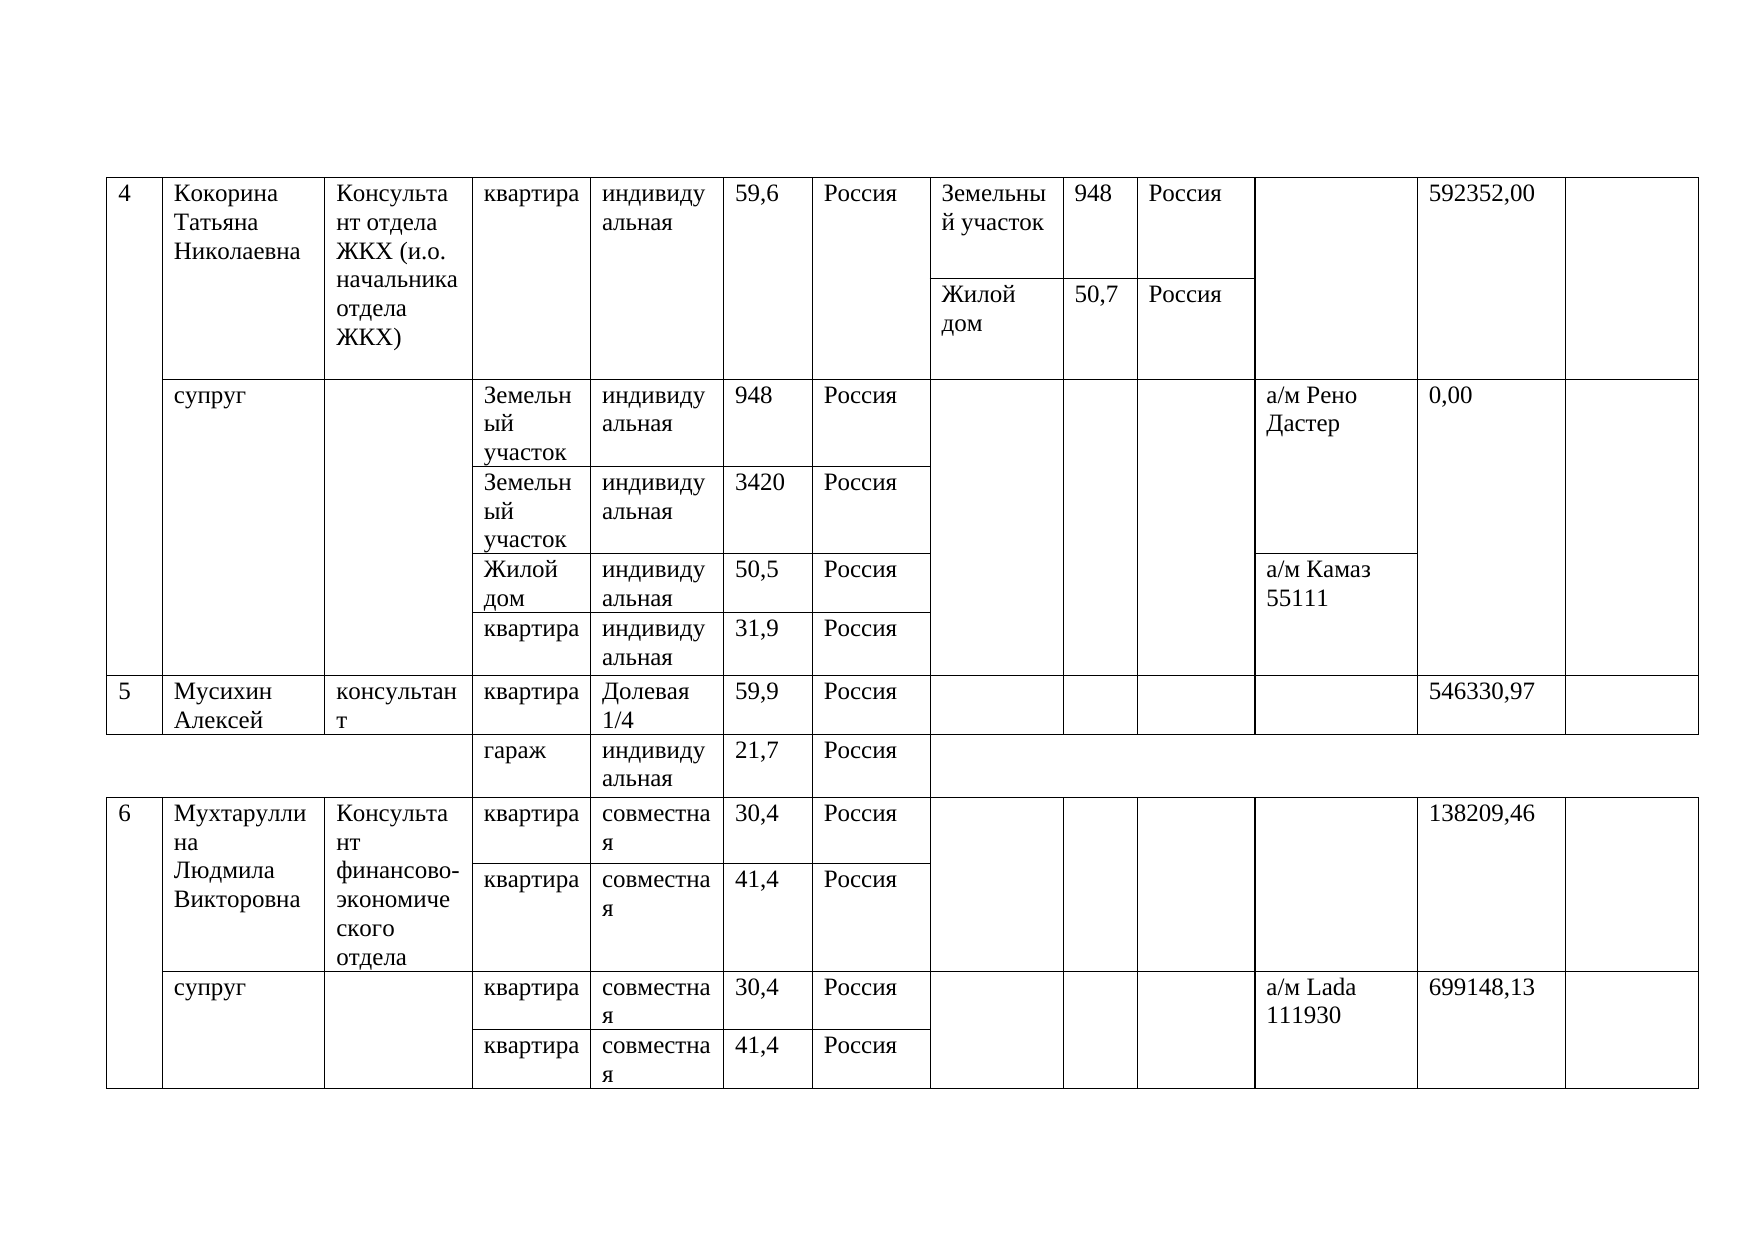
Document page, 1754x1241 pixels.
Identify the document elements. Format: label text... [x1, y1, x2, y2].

table_cell Россия [813, 178, 930, 379]
table_cell [1064, 676, 1137, 734]
table_cell [1566, 380, 1698, 675]
table_cell [1566, 676, 1698, 734]
table_cell квартира [473, 972, 590, 1029]
table_cell Россия [1138, 279, 1254, 379]
table_cell Россия [1138, 178, 1254, 278]
table_cell 948 [1064, 178, 1137, 278]
table_cell а/м Рено Дастер [1256, 380, 1417, 553]
table_cell 6 [107, 798, 162, 1088]
table_cell [1064, 380, 1137, 675]
table_cell [931, 380, 1063, 675]
table_cell 41,4 [724, 1030, 812, 1088]
table_cell Долевая 1/4 [591, 676, 723, 734]
table_cell а/м Lada 111930 [1256, 972, 1417, 1088]
table_cell индивидуальная [591, 178, 723, 379]
table_cell Россия [813, 864, 930, 971]
table_cell 0,00 [1418, 380, 1565, 675]
table_cell консультант [325, 676, 472, 734]
table_cell индивидуальная [591, 554, 723, 612]
table_cell Мусихин Алексей Евгеньевич [163, 676, 324, 734]
table_cell Россия [813, 380, 930, 466]
table_cell 30,4 [724, 798, 812, 863]
table_cell [1256, 798, 1417, 971]
table_cell квартира [473, 178, 590, 379]
table_cell квартира [473, 864, 590, 971]
table_cell 546330,97 [1418, 676, 1565, 734]
table_cell [1064, 972, 1137, 1088]
table_cell [1256, 676, 1417, 734]
table_cell 59,6 [724, 178, 812, 379]
table_cell гараж [473, 735, 590, 797]
table_cell [1566, 178, 1698, 379]
table_cell [1566, 798, 1698, 971]
table_cell совместная [591, 864, 723, 971]
table_cell Мухтаруллина Людмила Викторовна [163, 798, 324, 971]
table_cell супруг [163, 380, 324, 675]
table_cell Кокорина Татьяна Николаевна [163, 178, 324, 379]
table_cell [1138, 798, 1254, 971]
table_cell 699148,13 [1418, 972, 1565, 1088]
table_cell квартира [473, 613, 590, 675]
table_cell [1138, 380, 1254, 675]
table_cell Россия [813, 676, 930, 734]
table_cell [1256, 178, 1417, 379]
table_cell Россия [813, 798, 930, 863]
table_cell Земельный участок [473, 380, 590, 466]
table_cell 50,7 [1064, 279, 1137, 379]
table_cell 3420 [724, 467, 812, 553]
table_cell квартира [473, 1030, 590, 1088]
table_cell 4 [107, 178, 162, 675]
table_cell [325, 380, 472, 675]
table_cell 21,7 [724, 735, 812, 797]
table_cell Консультант отдела ЖКХ (и.о. начальника отдела ЖКХ) [325, 178, 472, 379]
table_cell индивидуальная [591, 613, 723, 675]
table_cell Земельный участок [473, 467, 590, 553]
table_cell совместная [591, 798, 723, 863]
table_cell Земельный участок [931, 178, 1063, 278]
table_cell 30,4 [724, 972, 812, 1029]
table_cell Россия [813, 735, 930, 797]
table_cell квартира [473, 676, 590, 734]
table_cell совместная [591, 1030, 723, 1088]
table_cell 59,9 [724, 676, 812, 734]
table_cell [1138, 676, 1254, 734]
table_cell 50,5 [724, 554, 812, 612]
table_cell Россия [813, 972, 930, 1029]
table_cell [1064, 798, 1137, 971]
table_cell индивидуальная [591, 380, 723, 466]
table_cell [931, 798, 1063, 971]
table_cell а/м Камаз 55111 [1256, 554, 1417, 675]
table_cell [1566, 972, 1698, 1088]
table_cell [931, 972, 1063, 1088]
table_cell Жилой дом [931, 279, 1063, 379]
table_cell Россия [813, 613, 930, 675]
table_cell Россия [813, 1030, 930, 1088]
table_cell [325, 798, 472, 971]
table_cell 592352,00 [1418, 178, 1565, 379]
table_cell 948 [724, 380, 812, 466]
table_cell [1138, 972, 1254, 1088]
table_cell 31,9 [724, 613, 812, 675]
table_cell [931, 676, 1063, 734]
table_cell совместная [591, 972, 723, 1029]
table_cell индивидуальная [591, 467, 723, 553]
table_cell Россия [813, 467, 930, 553]
table_cell 41,4 [724, 864, 812, 971]
table_cell супруг [163, 972, 324, 1088]
table_cell 5 [107, 676, 162, 734]
table_cell Жилой дом [473, 554, 590, 612]
table_cell индивидуальная [591, 735, 723, 797]
table_cell квартира [473, 798, 590, 863]
table_cell 138209,46 [1418, 798, 1565, 971]
table_cell Россия [813, 554, 930, 612]
table_cell [325, 972, 472, 1088]
